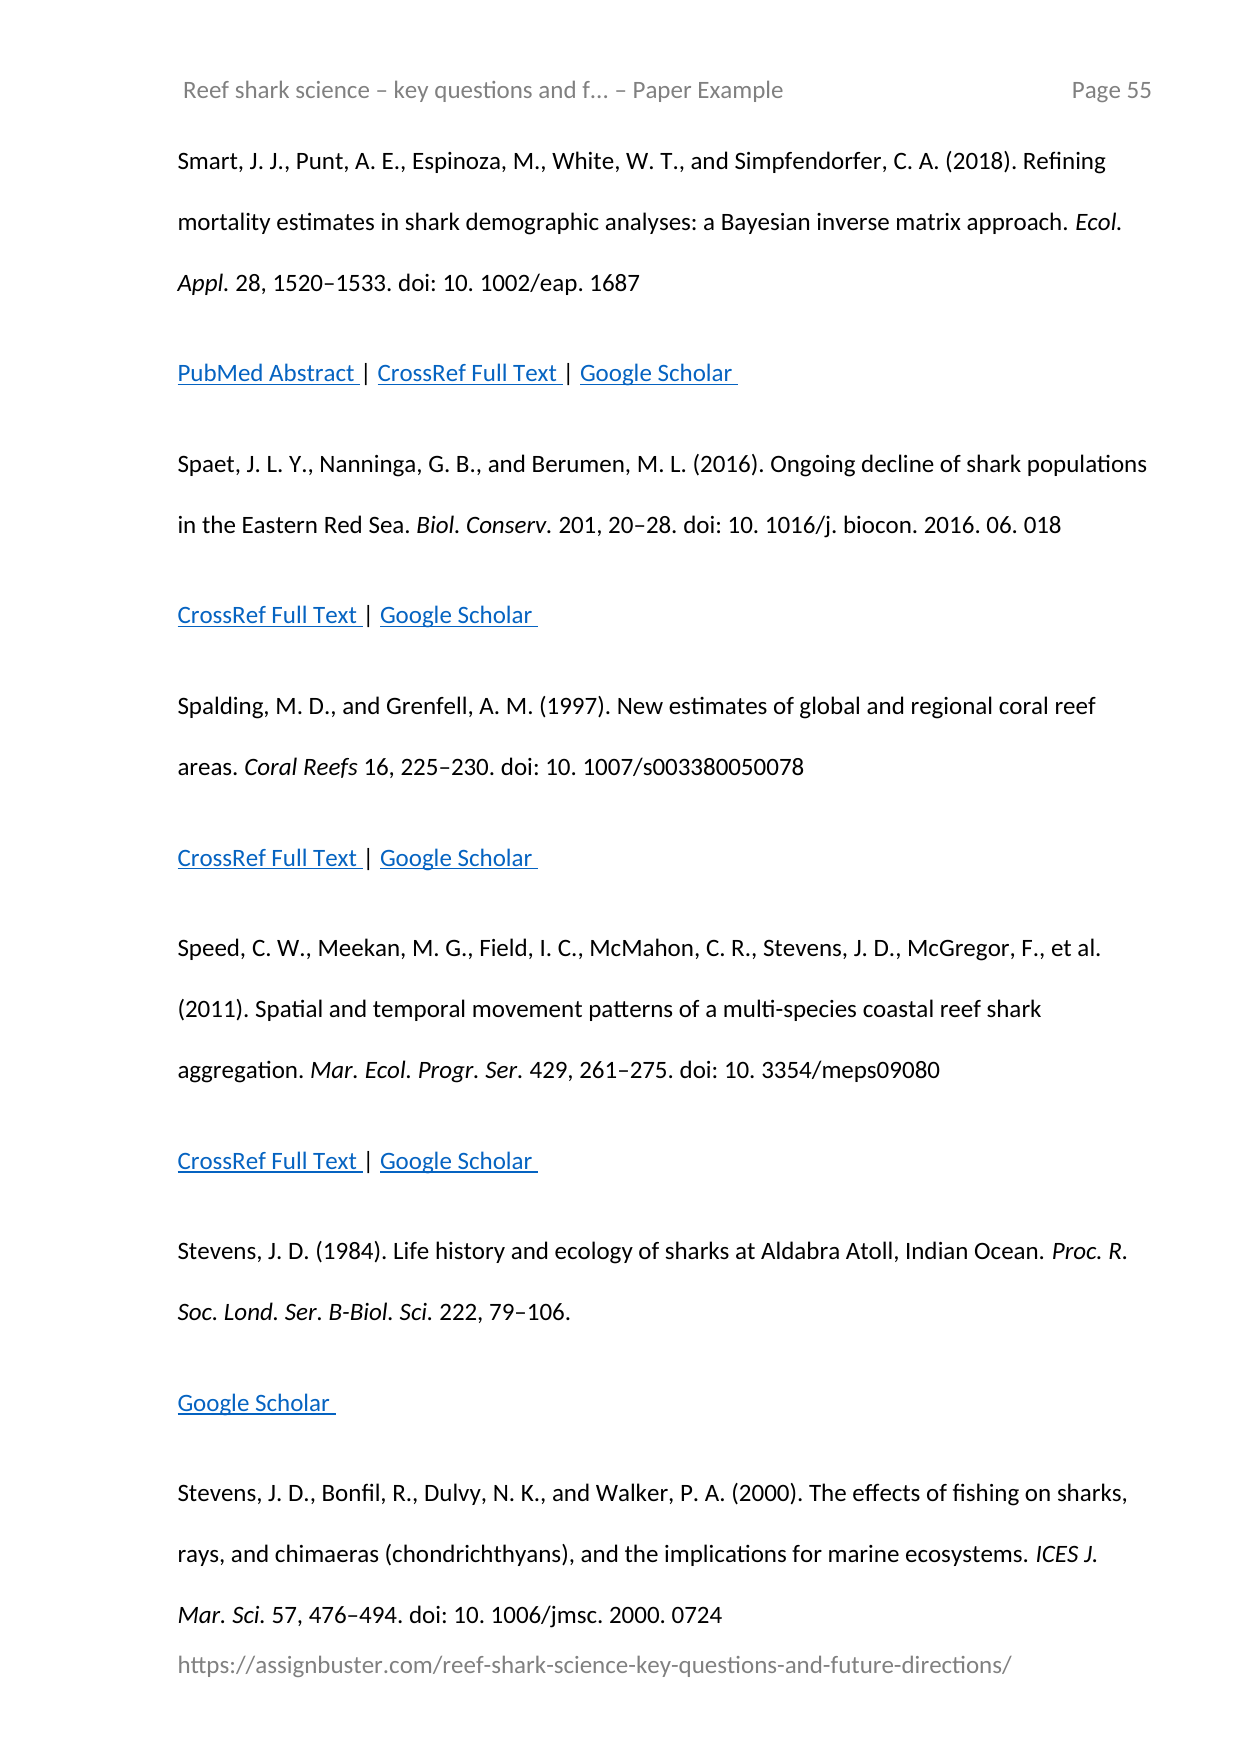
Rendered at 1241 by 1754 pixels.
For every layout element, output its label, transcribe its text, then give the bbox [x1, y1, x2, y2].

text CrossRef Full Text | Google Scholar [177, 600, 1152, 630]
text Stevens, J. D., Bonfil, R., Dulvy, N. K., and Walker, P. A. (2000). The effects of fishing on sharks, rays, and chimaeras (chondrichthyans), and the implications for marine ecosystems. ICES J. Mar. Sci. 57, 476–494. doi: 10. 1006/jmsc. 2000. 0724 [177, 1477, 1152, 1630]
text CrossRef Full Text | Google Scholar [177, 842, 1152, 872]
text Google Scholar [177, 1387, 1152, 1417]
text PubMed Abstract | CrossRef Full Text | Google Scholar [177, 358, 1152, 388]
text Spaet, J. L. Y., Nanninga, G. B., and Berumen, M. L. (2016). Ongoing decline of shark populations in the Eastern Red Sea. Biol. Conserv. 201, 20–28. doi: 10. 1016/j. biocon. 2016. 06. 018 [177, 448, 1152, 540]
text Smart, J. J., Punt, A. E., Espinoza, M., White, W. T., and Simpfendorfer, C. A. (2018). Refining mortality estimates in shark demographic analyses: a Bayesian inverse matrix approach. Ecol. Appl. 28, 1520–1533. doi: 10. 1002/eap. 1687 [177, 145, 1152, 298]
text Spalding, M. D., and Grenfell, A. M. (1997). New estimates of global and regional coral reef areas. Coral Reefs 16, 225–230. doi: 10. 1007/s003380050078 [177, 690, 1152, 782]
text CrossRef Full Text | Google Scholar [177, 1145, 1152, 1175]
text Stevens, J. D. (1984). Life history and ecology of sharks at Aldabra Atoll, Indian Ocean. Proc. R. Soc. Lond. Ser. B-Biol. Sci. 222, 79–106. [177, 1235, 1152, 1327]
text Speed, C. W., Meekan, M. G., Field, I. C., McMahon, C. R., Stevens, J. D., McGregor, F., et al. (2011). Spatial and temporal movement patterns of a multi-species coastal reef shark aggregation. Mar. Ecol. Progr. Ser. 429, 261–275. doi: 10. 3354/meps09080 [177, 932, 1152, 1085]
